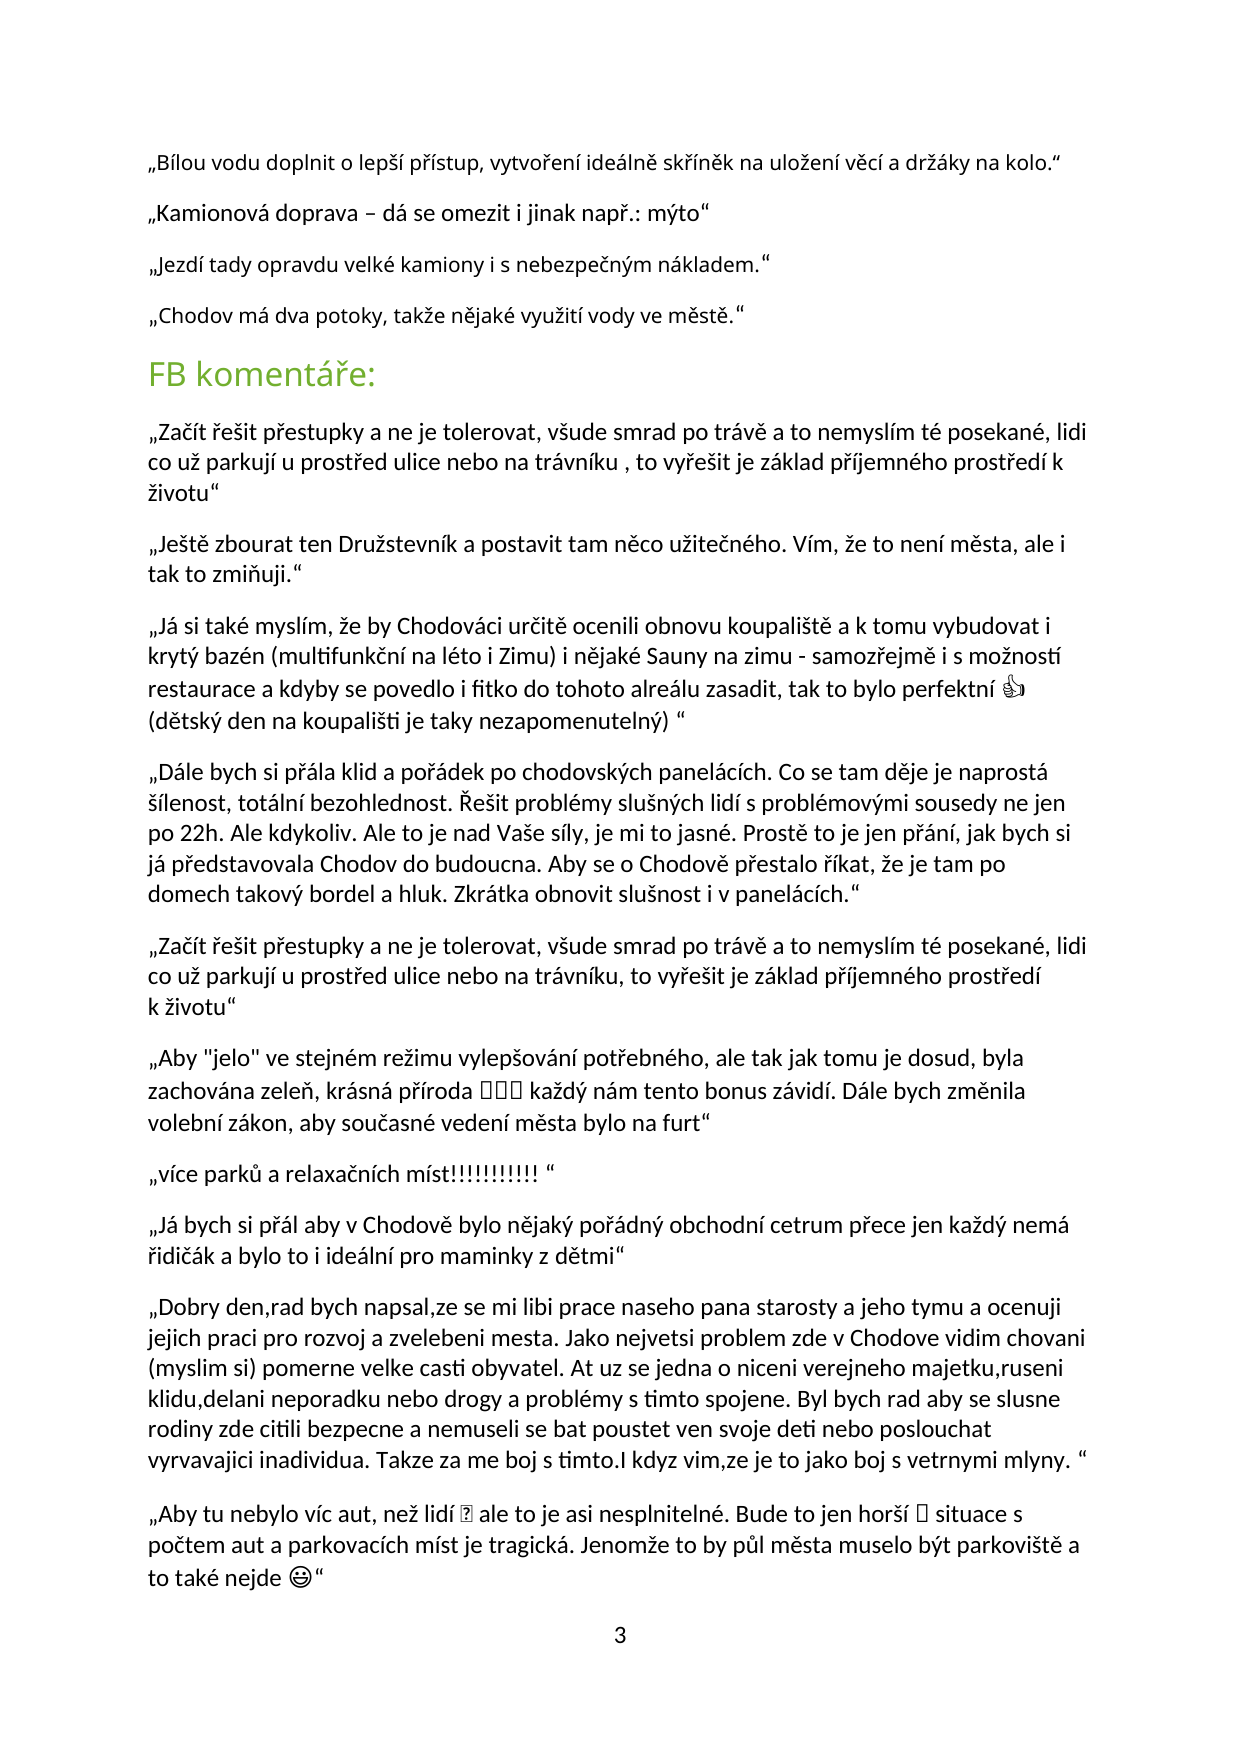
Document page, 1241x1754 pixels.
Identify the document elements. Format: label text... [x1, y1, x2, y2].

text „Začít řešit přestupky a ne je tolerovat, všude smrad po trávě a to nemyslím té posekané, lidi co už parkují u prostřed ulice nebo na trávníku , to vyřešit je základ příjemného prostředí k životu“ [148, 416, 1093, 507]
text „Začít řešit přestupky a ne je tolerovat, všude smrad po trávě a to nemyslím té posekané, lidi co už parkují u prostřed ulice nebo na trávníku, to vyřešit je základ příjemného prostředí k životu“ [148, 930, 1093, 1021]
text „Jezdí tady opravdu velké kamiony i s nebezpečným nákladem.“ [148, 248, 1093, 279]
text „Aby "jelo" ve stejném režimu vylepšování potřebného, ale tak jak tomu je dosud, byla zachována zeleň, krásná příroda 🙏🙏🙏 každý nám tento bonus závidí. Dále bych změnila volební zákon, aby současné vedení města bylo na furt“ [148, 1042, 1093, 1137]
text „více parků a relaxačních míst!!!!!!!!!!! “ [148, 1158, 1093, 1189]
text „Kamionová doprava – dá se omezit i jinak např.: mýto“ [148, 197, 1093, 227]
text „Dobry den,rad bych napsal,ze se mi libi prace naseho pana starosty a jeho tymu a ocenuji jejich praci pro rozvoj a zvelebeni mesta. Jako nejvetsi problem zde v Chodove vidim chovani (myslim si) pomerne velke casti obyvatel. At uz se jedna o niceni verejneho majetku,ruseni klidu,delani neporadku nebo drogy a problémy s timto spojene. Byl bych rad aby se slusne rodiny zde citili bezpecne a nemuseli se bat poustet ven svoje deti nebo poslouchat vyrvavajici inadividua. Takze za me boj s timto.I kdyz vim,ze je to jako boj s vetrnymi mlyny. “ [148, 1291, 1093, 1474]
text „Ještě zbourat ten Družstevník a postavit tam něco užitečného. Vím, že to není města, ale i tak to zmiňuji.“ [148, 528, 1093, 589]
text FB komentáře: [148, 351, 1093, 396]
text „Já si také myslím, že by Chodováci určitě ocenili obnovu koupaliště a k tomu vybudovat i krytý bazén (multifunkční na léto i Zimu) i nějaké Sauny na zimu - samozřejmě i s možností restaurace a kdyby se povedlo i fitko do tohoto alreálu zasadit, tak to bylo perfektní 💪🏽👍 (dětský den na koupališti je taky nezapomenutelný) “ [148, 610, 1093, 736]
text „Aby tu nebylo víc aut, než lidí 🤣 ale to je asi nesplnitelné. Bude to jen horší 🙄 situace s počtem aut a parkovacích míst je tragická. Jenomže to by půl města muselo být parkoviště a to také nejde 😃“ [148, 1495, 1093, 1594]
text „Dále bych si přála klid a pořádek po chodovských panelácích. Co se tam děje je naprostá šílenost, totální bezohlednost. Řešit problémy slušných lidí s problémovými sousedy ne jen po 22h. Ale kdykoliv. Ale to je nad Vaše síly, je mi to jasné. Prostě to je jen přání, jak bych si já představovala Chodov do budoucna. Aby se o Chodově přestalo říkat, že je tam po domech takový bordel a hluk. Zkrátka obnovit slušnost i v panelácích.“ [148, 756, 1093, 909]
text „Bílou vodu doplnit o lepší přístup, vytvoření ideálně skříněk na uložení věcí a držáky na kolo.“ [148, 148, 1093, 176]
text „Já bych si přál aby v Chodově bylo nějaký pořádný obchodní cetrum přece jen každý nemá řidičák a bylo to i ideální pro maminky z dětmi“ [148, 1209, 1093, 1271]
text „Chodov má dva potoky, takže nějaké využití vody ve městě.“ [148, 299, 1093, 330]
